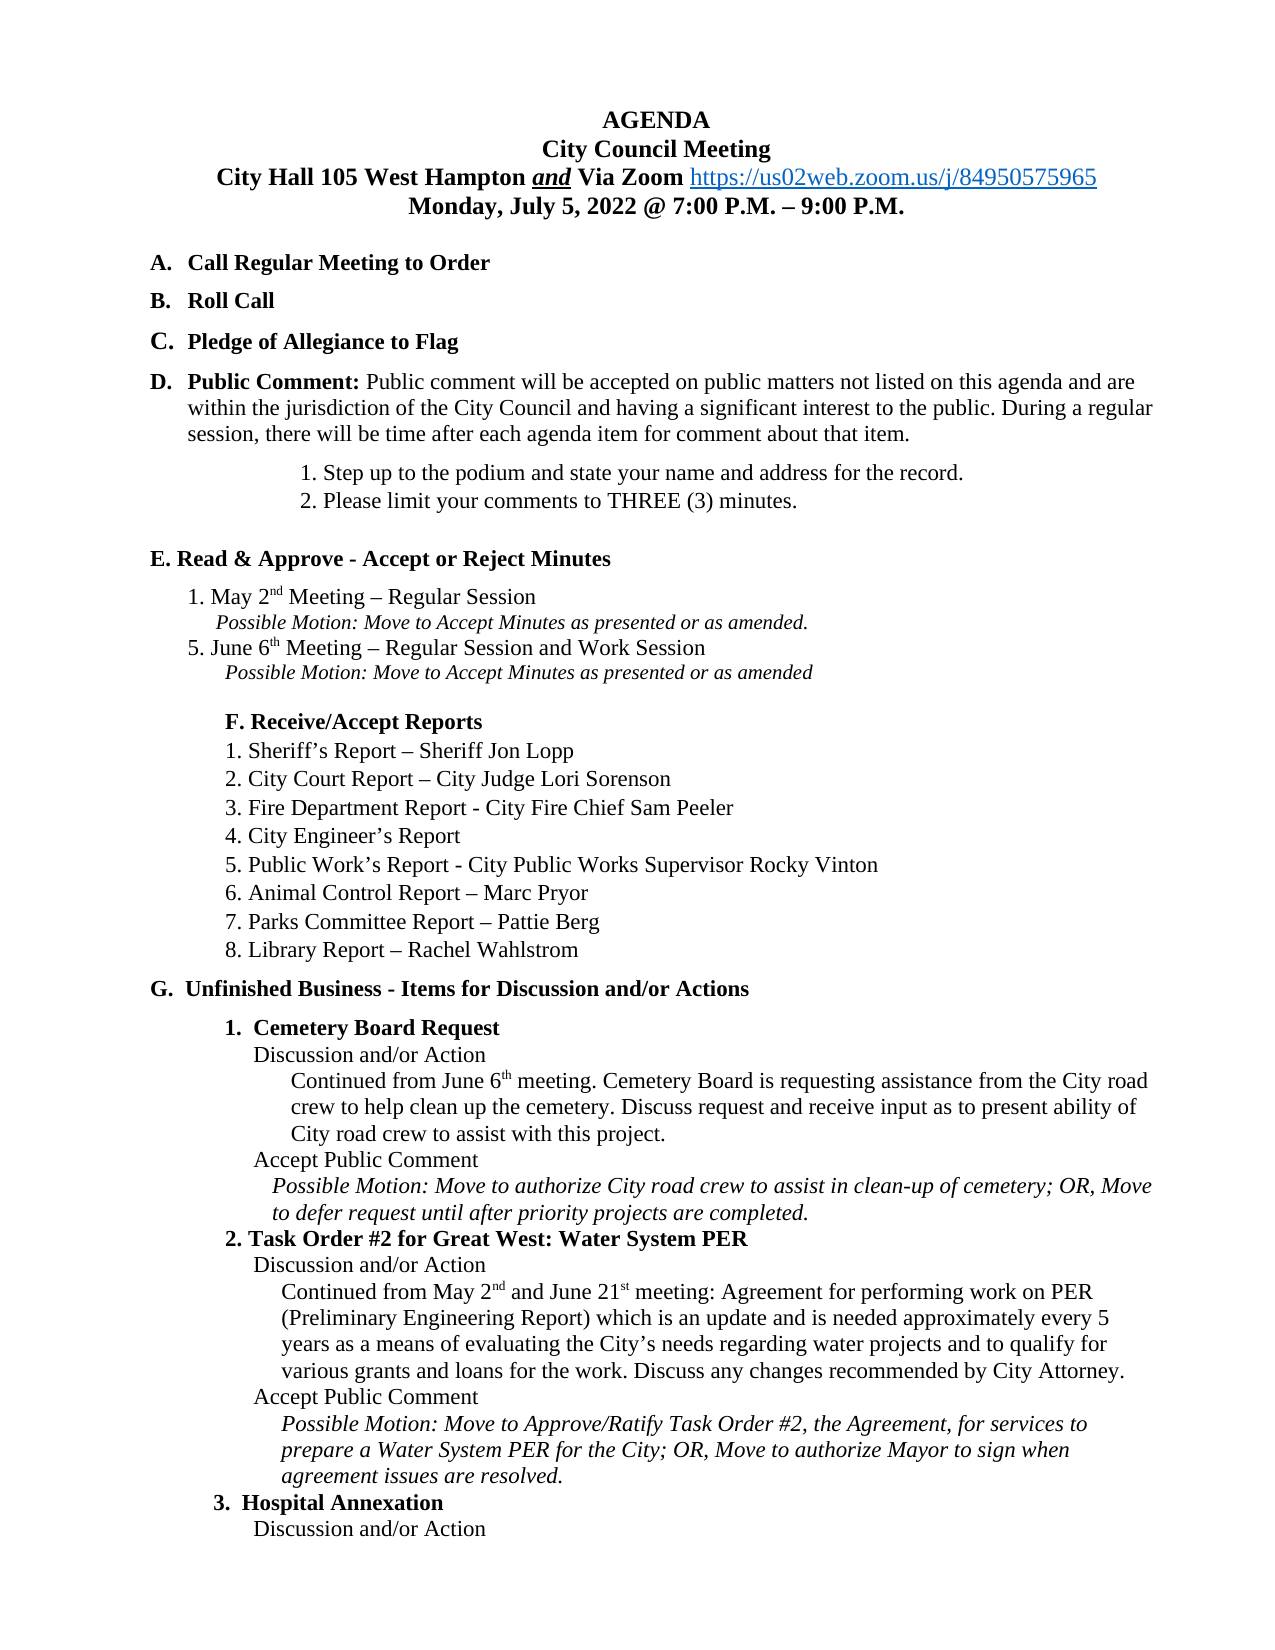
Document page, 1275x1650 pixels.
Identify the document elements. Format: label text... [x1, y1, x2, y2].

list 4. City Engineer’s Report [187, 822, 1125, 849]
text Continued from May 2nd and June 21st meeting: Agreement for performing work on PER (Preliminary Engineering Report) which is an update and is needed approximately every 5 years as a means of evaluating the City’s needs regarding water projects and to qualify for various grants and loans for the work. Discuss any changes recommended by City Attorney. [281, 1278, 1162, 1383]
text City Council Meeting [150, 134, 1162, 162]
text Possible Motion: Move to Accept Minutes as presented or as amended. [216, 610, 1125, 634]
text 2. Task Order #2 for Great West: Water System PER [225, 1225, 1162, 1251]
list Call Regular Meeting to Order [150, 249, 1162, 275]
list 1. Sheriff’s Report – Sheriff Jon Lopp [187, 737, 1125, 763]
text E. Read & Approve - Accept or Reject Minutes [150, 545, 1125, 571]
text Discussion and/or Action [253, 1041, 1162, 1067]
text 3. Hospital Annexation [150, 1489, 1162, 1515]
list 2. City Court Report – City Judge Lori Sorenson [187, 765, 1125, 792]
text Monday, July 5, 2022 @ 7:00 P.M. – 9:00 P.M. [150, 191, 1162, 220]
list 2. Please limit your comments to THREE (3) minutes. [225, 488, 1162, 514]
list 5. Public Work’s Report - City Public Works Supervisor Rocky Vinton [187, 851, 1125, 877]
text Accept Public Comment [253, 1146, 1162, 1172]
list 7. Parks Committee Report – Pattie Berg [187, 908, 1125, 934]
text 1. Cemetery Board Request [150, 1014, 1162, 1041]
list 8. Library Report – Rachel Wahlstrom [187, 937, 1125, 963]
text City Hall 105 West Hampton and Via Zoom https://us02web.zoom.us/j/84950575965 [150, 162, 1162, 191]
text 5. June 6th Meeting – Regular Session and Work Session [187, 634, 1125, 660]
text Possible Motion: Move to authorize City road crew to assist in clean-up of cemetery; OR, Move to defer request until after priority projects are completed. [272, 1172, 1162, 1225]
list 1. Step up to the podium and state your name and address for the record. [225, 459, 1162, 485]
text D. Public Comment: Public comment will be accepted on public matters not listed on this agenda and are within the jurisdiction of the City Council and having a significant interest to the public. During a regular session, there will be time after each agenda item for comment about that item. [150, 368, 1162, 447]
text Accept Public Comment [253, 1383, 1162, 1409]
text Discussion and/or Action [253, 1515, 1125, 1541]
text G. Unfinished Business - Items for Discussion and/or Actions [150, 975, 1162, 1002]
text 1. May 2nd Meeting – Regular Session [187, 583, 1125, 610]
text Continued from June 6th meeting. Cemetery Board is requesting assistance from the City road crew to help clean up the cemetery. Discuss request and receive input as to present ability of City road crew to assist with this project. [291, 1067, 1162, 1146]
list 3. Fire Department Report - City Fire Chief Sam Peeler [187, 794, 1125, 820]
list Pledge of Allegiance to Flag [150, 326, 1162, 355]
list Roll Call [150, 288, 1162, 314]
text Possible Motion: Move to Approve/Ratify Task Order #2, the Agreement, for services to prepare a Water System PER for the City; OR, Move to authorize Mayor to sign when agreement issues are resolved. [281, 1409, 1162, 1489]
list F. Receive/Accept Reports [150, 708, 1125, 734]
text AGENDA [150, 105, 1162, 134]
text Possible Motion: Move to Accept Minutes as presented or as amended [225, 660, 1125, 684]
text Discussion and/or Action [253, 1251, 1162, 1278]
list 6. Animal Control Report – Marc Pryor [187, 879, 1125, 906]
